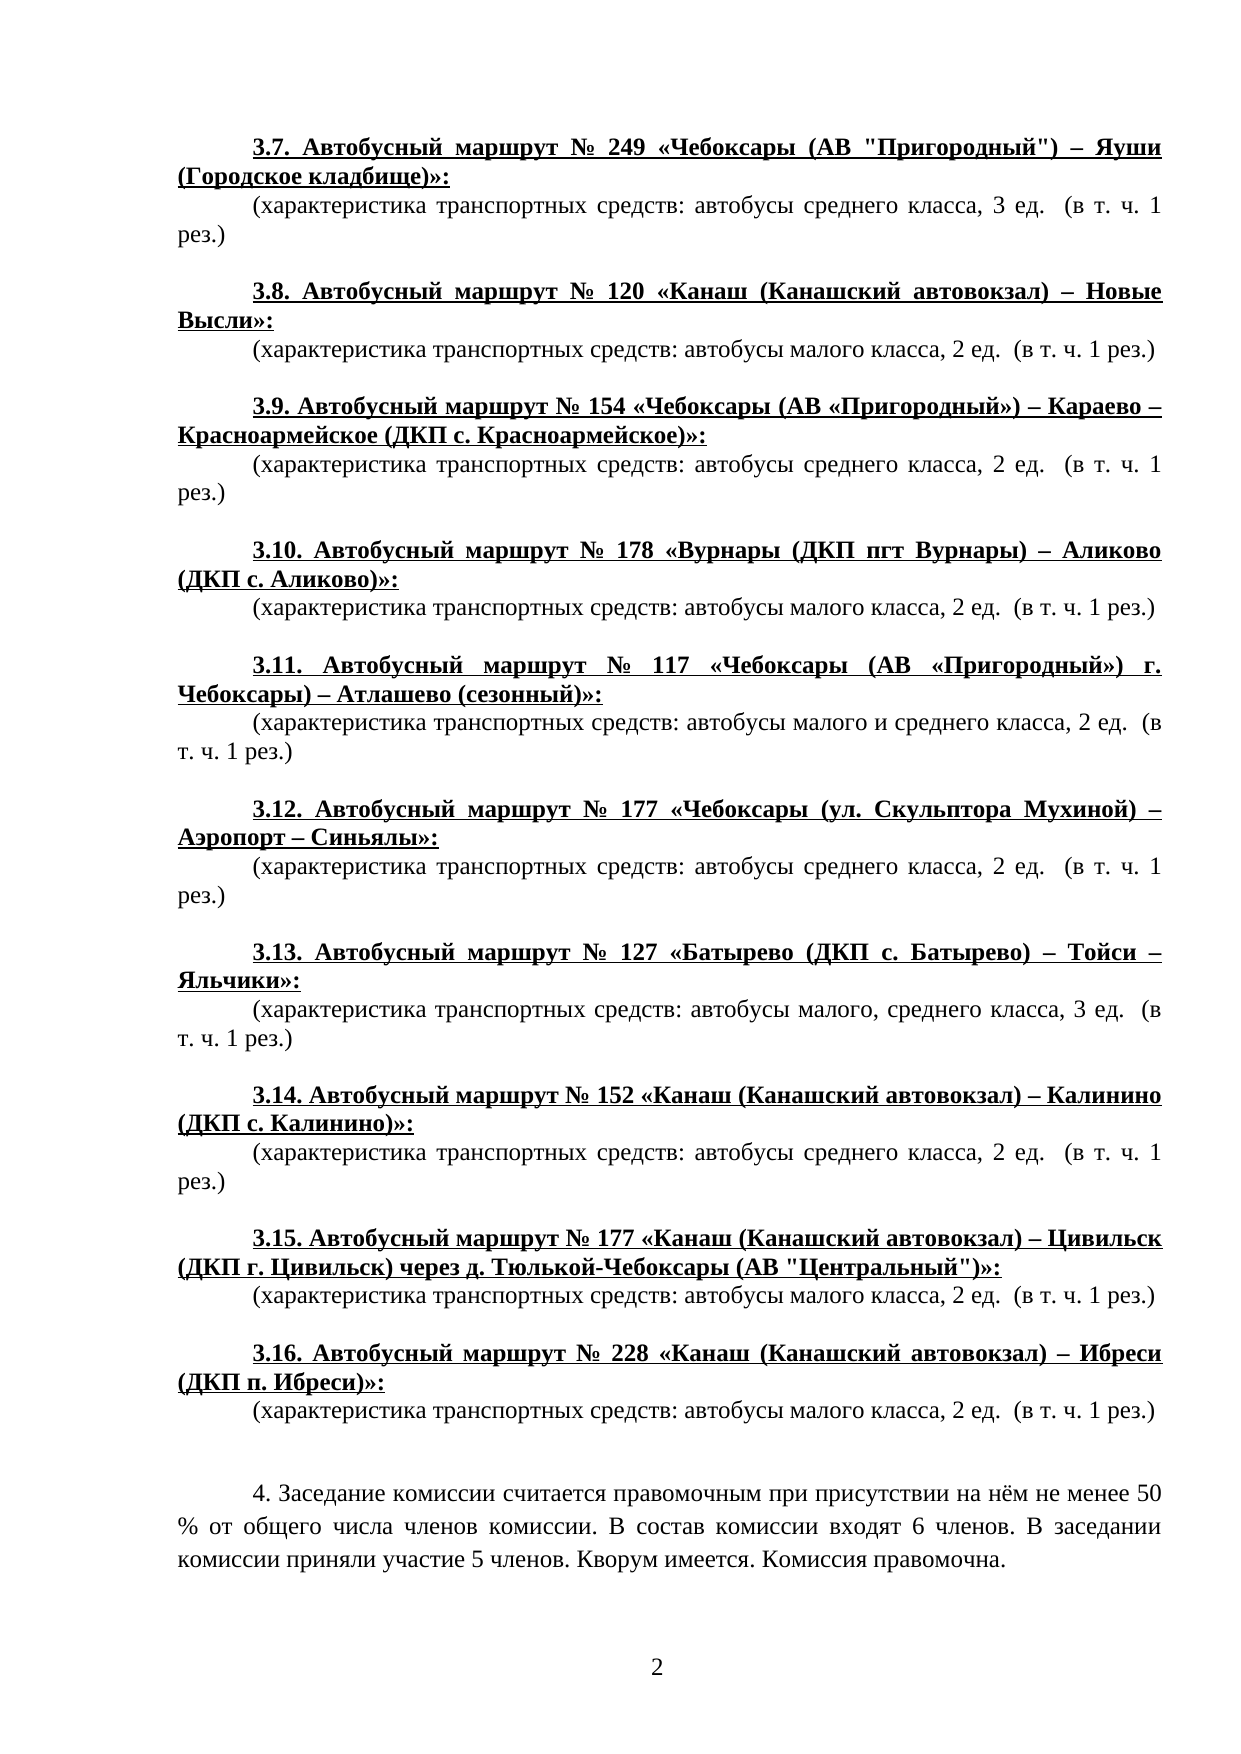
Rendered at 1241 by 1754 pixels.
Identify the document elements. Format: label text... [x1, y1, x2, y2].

text (характеристика транспортных средств: автобусы среднего класса, 2 ед. (в т. ч. 1 рез.) [177, 449, 1162, 506]
text (характеристика транспортных средств: автобусы среднего класса, 2 ед. (в т. ч. 1 рез.) [177, 851, 1162, 909]
text 3.8. Автобусный маршрут № 120 «Канаш (Канашский автовокзал) – Новые Высли»: [177, 276, 1162, 334]
text 3.15. Автобусный маршрут № 177 «Канаш (Канашский автовокзал) – Цивильск (ДКП г. Цивильск) через д. Тюлькой-Чебоксары (АВ "Центральный")»: [177, 1223, 1162, 1280]
text 4. Заседание комиссии считается правомочным при присутствии на нём не менее 50 % от общего числа членов комиссии. В состав комиссии входят 6 членов. В заседании комиссии приняли участие 5 членов. Кворум имеется. Комиссия правомочна. [177, 1478, 1162, 1573]
text 3.7. Автобусный маршрут № 249 «Чебоксары (АВ "Пригородный") – Яуши (Городское кладбище)»: [177, 132, 1162, 190]
text 3.11. Автобусный маршрут № 117 «Чебоксары (АВ «Пригородный») г. Чебоксары) – Атлашево (сезонный)»: [177, 650, 1162, 707]
text (характеристика транспортных средств: автобусы среднего класса, 2 ед. (в т. ч. 1 рез.) [177, 1137, 1162, 1195]
text (характеристика транспортных средств: автобусы малого класса, 2 ед. (в т. ч. 1 рез.) [177, 1280, 1162, 1309]
text (характеристика транспортных средств: автобусы малого, среднего класса, 3 ед. (в т. ч. 1 рез.) [177, 994, 1162, 1052]
text 3.14. Автобусный маршрут № 152 «Канаш (Канашский автовокзал) – Калинино (ДКП с. Калинино)»: [177, 1080, 1162, 1137]
text 3.10. Автобусный маршрут № 178 «Вурнары (ДКП пгт Вурнары) – Аликово (ДКП с. Аликово)»: [177, 535, 1162, 592]
text 3.16. Автобусный маршрут № 228 «Канаш (Канашский автовокзал) – Ибреси (ДКП п. Ибреси)»: [177, 1338, 1162, 1395]
text (характеристика транспортных средств: автобусы среднего класса, 3 ед. (в т. ч. 1 рез.) [177, 190, 1162, 247]
text 3.9. Автобусный маршрут № 154 «Чебоксары (АВ «Пригородный») – Караево – Красноармейское (ДКП с. Красноармейское)»: [177, 391, 1162, 449]
text (характеристика транспортных средств: автобусы малого класса, 2 ед. (в т. ч. 1 рез.) [177, 592, 1162, 621]
text (характеристика транспортных средств: автобусы малого класса, 2 ед. (в т. ч. 1 рез.) [177, 334, 1162, 362]
text 3.13. Автобусный маршрут № 127 «Батырево (ДКП с. Батырево) – Тойси – Яльчики»: [177, 937, 1162, 994]
text (характеристика транспортных средств: автобусы малого и среднего класса, 2 ед. (в т. ч. 1 рез.) [177, 707, 1162, 765]
text (характеристика транспортных средств: автобусы малого класса, 2 ед. (в т. ч. 1 рез.) [177, 1395, 1162, 1424]
text 3.12. Автобусный маршрут № 177 «Чебоксары (ул. Скульптора Мухиной) – Аэропорт – Синьялы»: [177, 794, 1162, 851]
